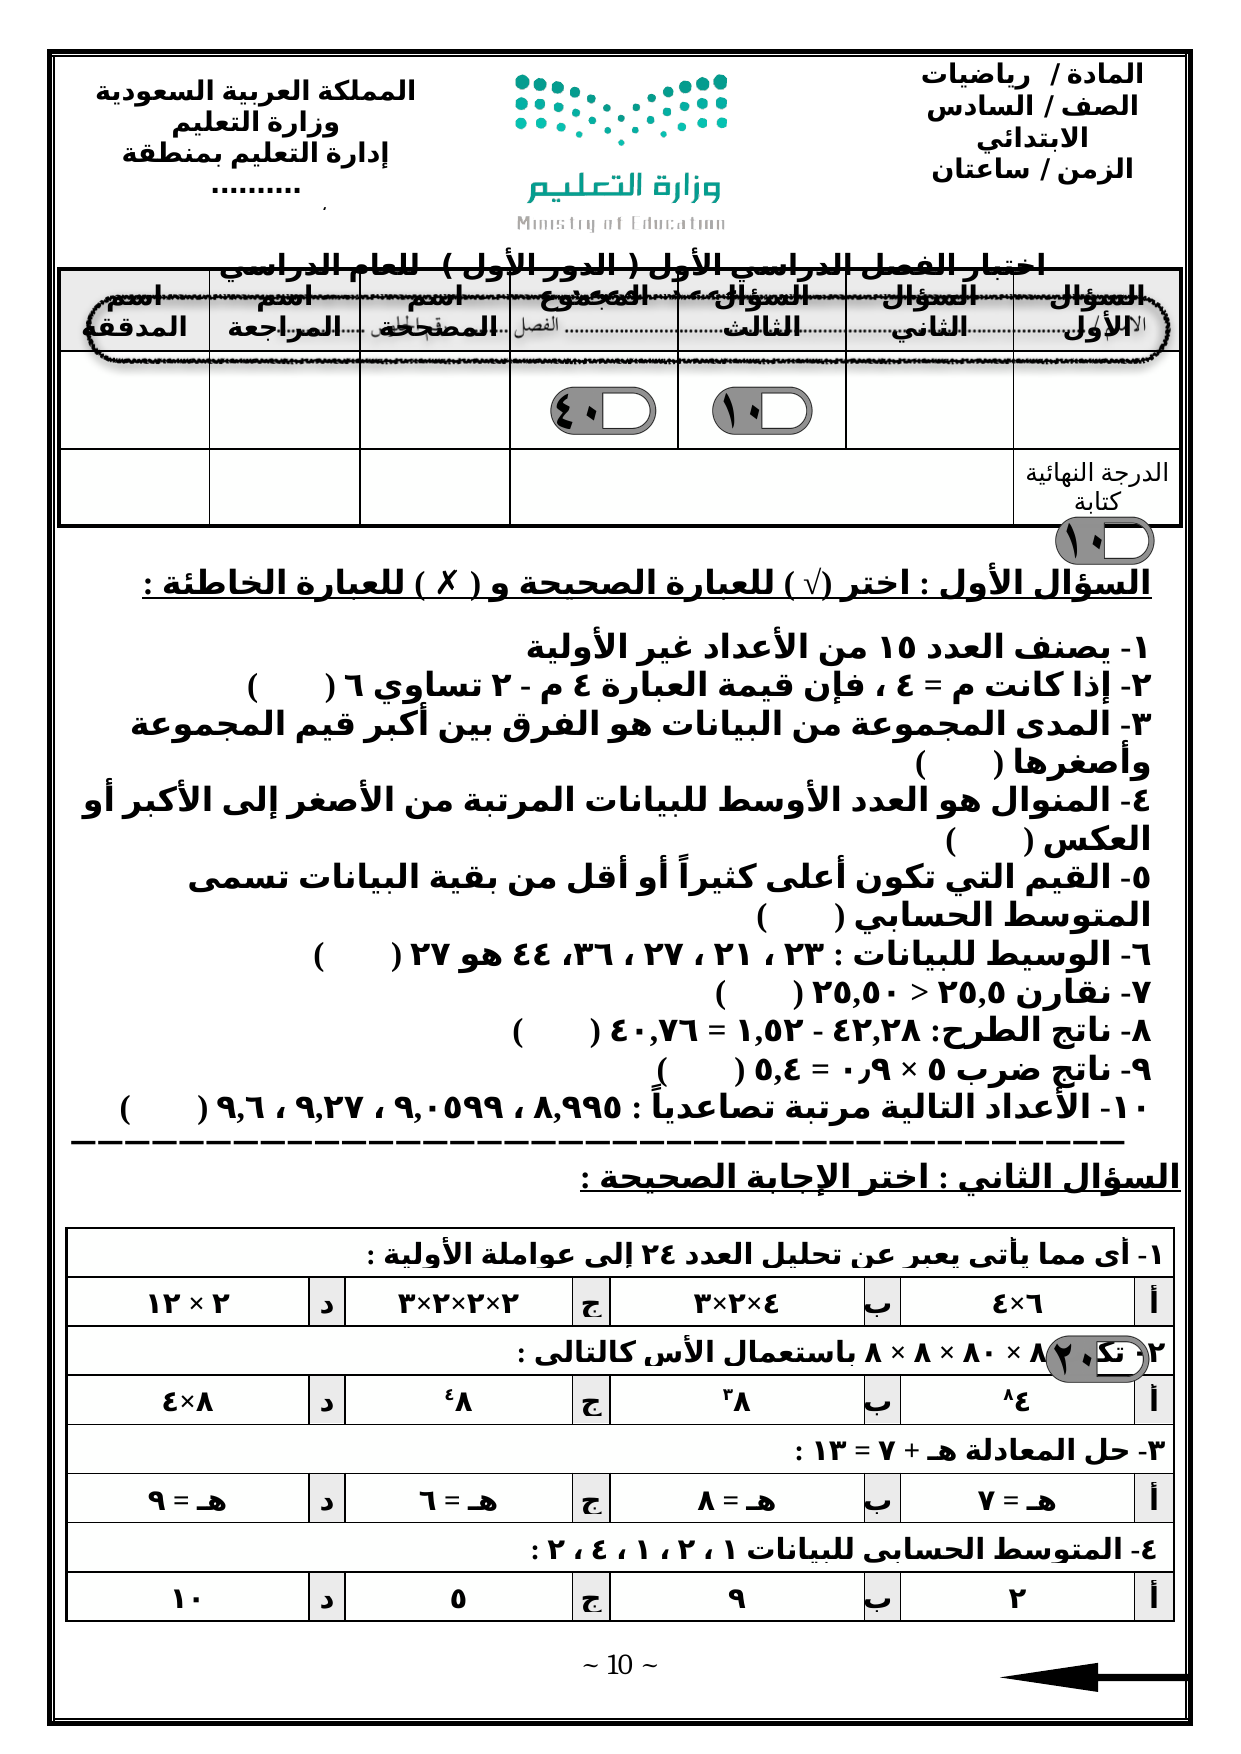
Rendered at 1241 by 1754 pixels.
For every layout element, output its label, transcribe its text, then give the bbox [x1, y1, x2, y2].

table_cell هـ = ٩ [68, 1474, 308, 1522]
table_cell ٣٨ [611, 1376, 864, 1423]
table_cell ١٠ [68, 1573, 308, 1620]
table_cell أ [1135, 1474, 1173, 1522]
table_cell أ [1135, 1278, 1173, 1325]
table_cell [210, 377, 359, 447]
text ١٠- الأعداد التالية مرتبة تصاعدياً : ٨,٩٩٥ ، ٩,٠٥٩٩ ، ٩,٢٧ ، ٩,٦ ( ) [59, 1087, 1152, 1126]
table_cell هـ = ۷ [901, 1474, 1134, 1522]
text ٩- ناتج ضرب ٥ × ۰٫۹ = ٥,٤ ( ) [59, 1049, 1152, 1087]
table_cell أ [1135, 1376, 1173, 1423]
table_cell ج [573, 1474, 609, 1522]
text السؤال الأول : اختر (√ ) للعبارة الصحيحة و ( ✗ ) للعبارة الخاطئة : [59, 559, 1152, 604]
text ٣- المدى المجموعة من البيانات هو الفرق بين أكبر قيم المجموعة وأصغرها ( ) [59, 704, 1152, 781]
table_cell أ [1135, 1573, 1173, 1620]
table_cell ٨٤ [901, 1376, 1134, 1423]
table_cell ٦×٤ [901, 1278, 1134, 1325]
table_cell ب [865, 1573, 900, 1620]
table_header اسم المراجعة [210, 271, 359, 288]
table_cell ٣- حل المعادلة هـ + ٧ = ١٣ : [68, 1425, 1173, 1473]
table_cell د [310, 1278, 344, 1325]
text السؤال الثاني : اختر الإجابة الصحيحة : [59, 1157, 1181, 1196]
table_cell [210, 450, 359, 524]
table_cell ۲ × ۱۲ [68, 1278, 308, 1325]
picture [1038, 1325, 1159, 1388]
table_cell ٥ [346, 1573, 572, 1620]
picture [711, 376, 814, 440]
table_cell ب [865, 1474, 900, 1522]
table_header ١- أي مما يأتي يعبر عن تحليل العدد ٢٤ إلى عواملة الأولية : [68, 1229, 1173, 1276]
table_cell [361, 450, 509, 524]
picture [1054, 506, 1156, 570]
table_cell د [310, 1573, 344, 1620]
table_cell ب [865, 1278, 900, 1325]
table_cell ٤٨ [346, 1376, 572, 1423]
table_header السؤال الثاني [847, 271, 1013, 288]
table_cell [1014, 352, 1179, 447]
table_cell هـ = ٨ [611, 1474, 864, 1522]
table_cell [61, 352, 209, 447]
table_cell ج [573, 1278, 609, 1325]
picture [549, 376, 658, 440]
table_cell ب [865, 1376, 900, 1423]
text ١- يصنف العدد ١٥ من الأعداد غير الأولية [59, 627, 1152, 666]
table_header السؤال الثالث [679, 271, 845, 288]
table_cell [511, 450, 1013, 524]
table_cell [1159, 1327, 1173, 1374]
table_header اسم المدققة [61, 271, 209, 350]
table_cell د [310, 1474, 344, 1522]
table_cell ٤×۲×٣ [611, 1278, 864, 1325]
text ٨- ناتج الطرح: ٤٢,٢٨ - ١,٥٢ = ٤٠,٧٦ ( ) [59, 1011, 1152, 1049]
text ٦- الوسيط للبيانات : ۲۳ ، ۲۱ ، ۲۷ ، ٣٦، ٤٤ هو ٢٧ ( ) [59, 934, 1152, 972]
table_cell ج [573, 1376, 609, 1423]
table_cell [679, 377, 845, 447]
text ٥- القيم التي تكون أعلى كثيراً أو أقل من بقية البيانات تسمى المتوسط الحسابي ( ) [59, 857, 1152, 934]
table_cell [361, 377, 509, 447]
table_cell ٢- تكتب ۸ × ۸۰ × ۸ × ۸ باستعمال الأس كالتالي : [68, 1327, 1038, 1374]
table_cell ٤- المتوسط الحسابي للبيانات ١ ، ٢ ، ١ ، ٤ ، ٢ : [68, 1523, 1173, 1571]
table_cell [511, 377, 677, 447]
table_cell ج [573, 1573, 609, 1620]
picture [515, 73, 727, 233]
text ٢- إذا كانت م = ٤ ، فإن قيمة العبارة ٤ م - ٢ تساوي ٦ ( ) [59, 666, 1152, 704]
table_cell ٩ [611, 1573, 864, 1620]
table_header اسم المصححة [361, 271, 509, 288]
table_header السؤال الأول [1014, 271, 1179, 350]
text ٤- المنوال هو العدد الأوسط للبيانات المرتبة من الأصغر إلى الأكبر أو العكس ( ) [59, 781, 1152, 857]
table_cell هـ = ٦ [346, 1474, 572, 1522]
text ——————————————————————————————————————— [59, 1126, 1152, 1157]
table_cell [61, 450, 209, 524]
table_cell الدرجة النهائية كتابة [1014, 450, 1179, 524]
picture [83, 292, 1173, 366]
table_cell ٢ [901, 1573, 1134, 1620]
table_cell د [310, 1376, 344, 1423]
table_cell [847, 377, 1013, 447]
table_cell ٨×٤ [68, 1376, 308, 1423]
table_header المجموع [511, 271, 677, 288]
table_cell ۲×۲×۲×۳ [346, 1278, 572, 1325]
text ٧- نقارن ٢٥,٥ < ٢٥,٥٠ ( ) [59, 972, 1152, 1011]
